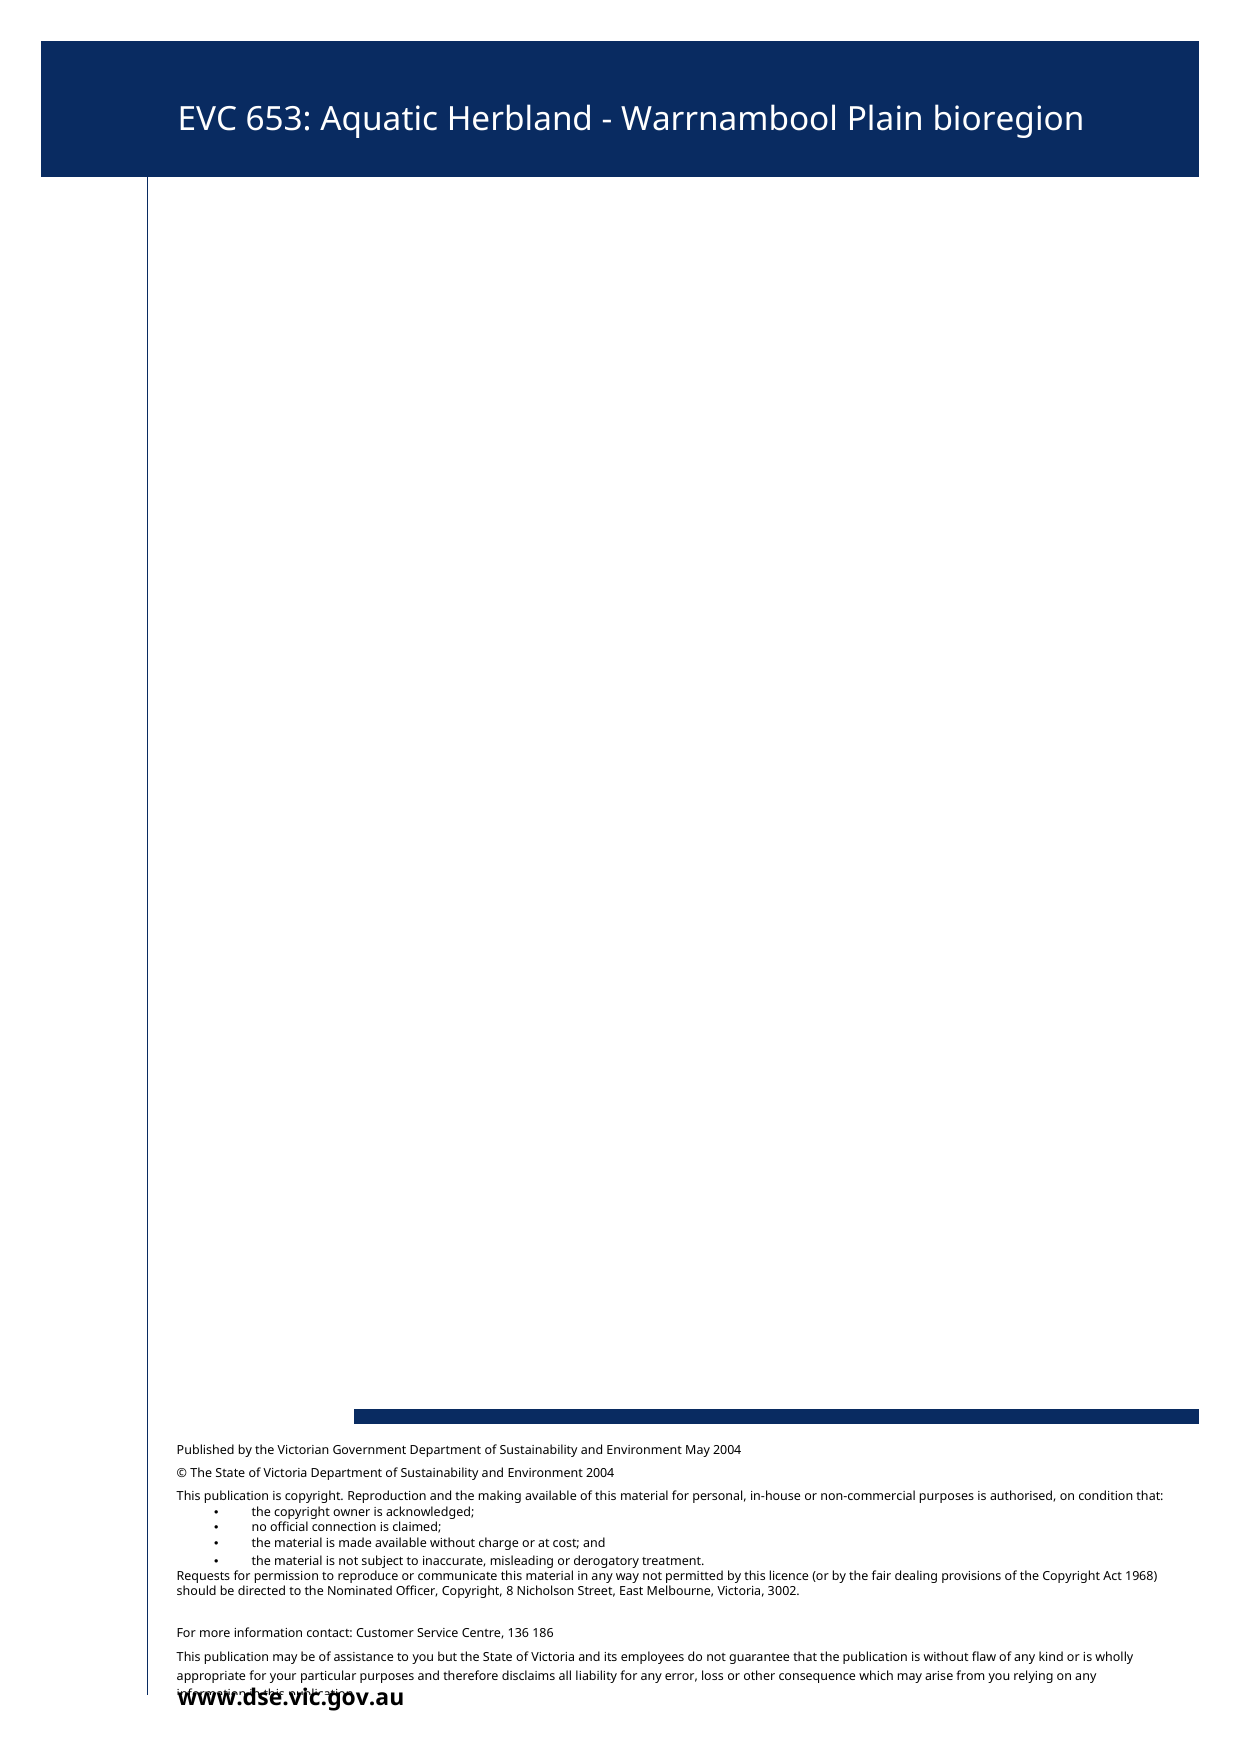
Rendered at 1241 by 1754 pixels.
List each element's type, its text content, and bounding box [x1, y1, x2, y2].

text www.dse.vic.gov.au [177, 1681, 1211, 1712]
